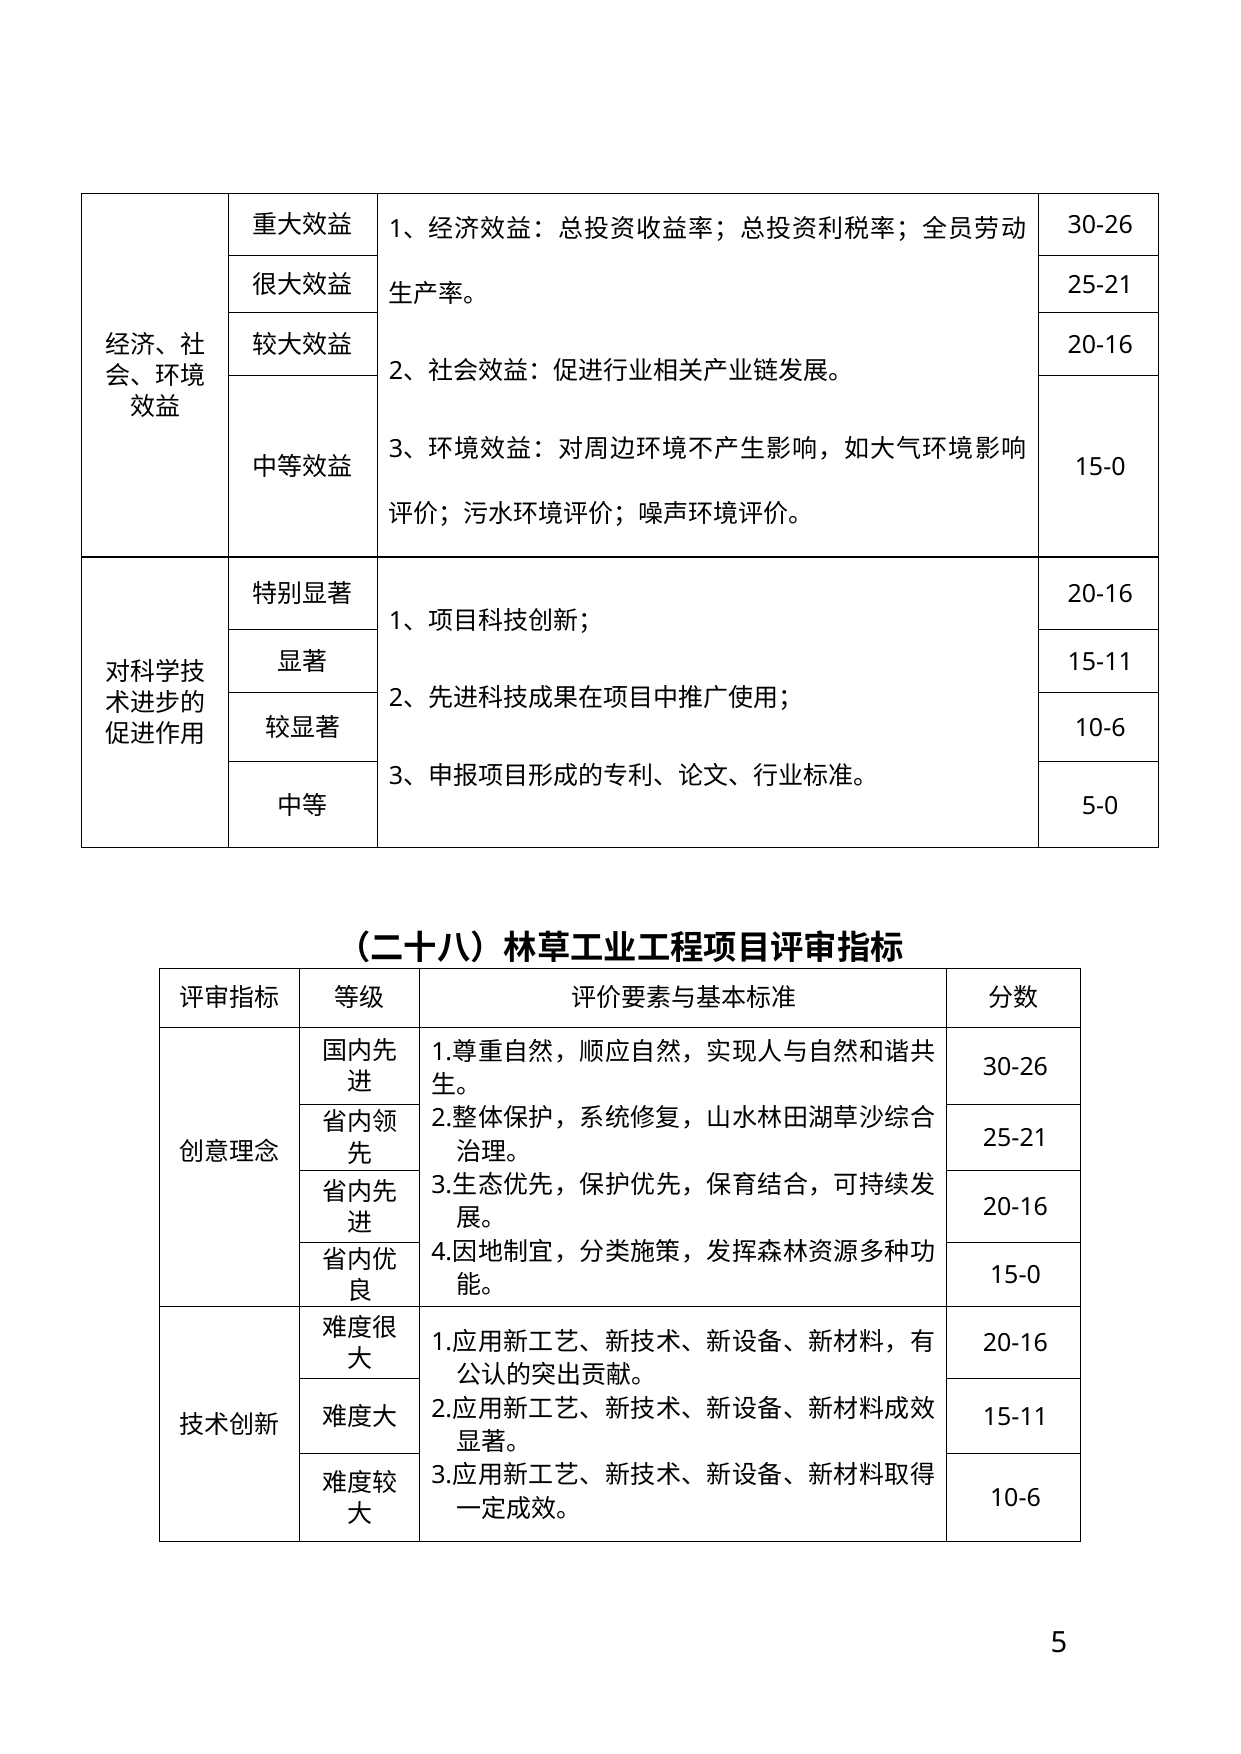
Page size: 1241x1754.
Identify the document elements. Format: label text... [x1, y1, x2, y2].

table_cell 10-6 [947, 1454, 1080, 1541]
table_cell 20-16 [1039, 558, 1158, 629]
table_cell 中等效益 [229, 376, 377, 556]
table_cell 难度很大 [300, 1307, 419, 1378]
table_cell 1.应用新工艺、新技术、新设备、新材料，有公认的突出贡献。 2.应用新工艺、新技术、新设备、新材料成效显著。 3.应用新工艺、新技术、新设备、新材料取得一定成效。 4.新工艺、新技术、新设备、新材料得到安全有效应用并且推广前景良好。 [420, 1307, 946, 1541]
table_cell 20-16 [947, 1171, 1080, 1242]
table_cell 难度较大 [300, 1454, 419, 1541]
table_cell 显著 [229, 630, 377, 692]
text （二十八）林草工业工程项目评审指标 [159, 926, 1081, 967]
table_cell 25-21 [947, 1105, 1080, 1170]
table_cell 25-21 [1039, 256, 1158, 312]
table_cell 省内领先 [300, 1105, 419, 1170]
table_cell 特别显著 [229, 558, 377, 629]
table_cell 中等 [229, 762, 377, 847]
table_header 评审指标 [160, 969, 299, 1027]
table_cell 20-16 [947, 1307, 1080, 1378]
table_cell 很大效益 [229, 256, 377, 312]
table_cell 5-0 [1039, 762, 1158, 847]
table_cell 20-16 [1039, 313, 1158, 375]
table_cell 1、项目科技创新； 2、先进科技成果在项目中推广使用； 3、申报项目形成的专利、论文、行业标准。 [378, 558, 1038, 847]
table_cell 1.尊重自然，顺应自然，实现人与自然和谐共生。 2.整体保护，系统修复，山水林田湖草沙综合治理。 3.生态优先，保护优先，保育结合，可持续发展。 4.因地制宜，分类施策，发挥森林资源多种功能。 [420, 1028, 946, 1306]
table_cell 较显著 [229, 693, 377, 761]
table_cell 难度大 [300, 1379, 419, 1453]
table_cell 对科学技术进步的促进作用 [82, 558, 228, 847]
table_cell 省内优良 [300, 1243, 419, 1306]
table_cell 15-0 [947, 1243, 1080, 1306]
table_cell 15-0 [1039, 376, 1158, 556]
table_cell 30-26 [1039, 194, 1158, 254]
table_header 分数 [947, 969, 1080, 1027]
table_cell 省内先进 [300, 1171, 419, 1242]
table_cell 重大效益 [229, 194, 377, 254]
table_cell 技术创新 [160, 1307, 299, 1541]
table_cell 15-11 [1039, 630, 1158, 692]
table_cell 经济、社会、环境效益 [82, 194, 228, 556]
table_cell 30-26 [947, 1028, 1080, 1103]
table_header 等级 [300, 969, 419, 1027]
table_cell 国内先进 [300, 1028, 419, 1103]
table_header 评价要素与基本标准 [420, 969, 946, 1027]
table_cell 经济效益：总投资收益率；总投资利税率；全员劳动生产率。 社会效益：促进行业相关产业链发展。 环境效益：对周边环境不产生影响，如大气环境影响评价；污水环境评价；噪声环境评价。 [378, 194, 1038, 556]
table_cell 10-6 [1039, 693, 1158, 761]
table_cell 创意理念 [160, 1028, 299, 1306]
table_cell 较大效益 [229, 313, 377, 375]
table_cell 15-11 [947, 1379, 1080, 1453]
